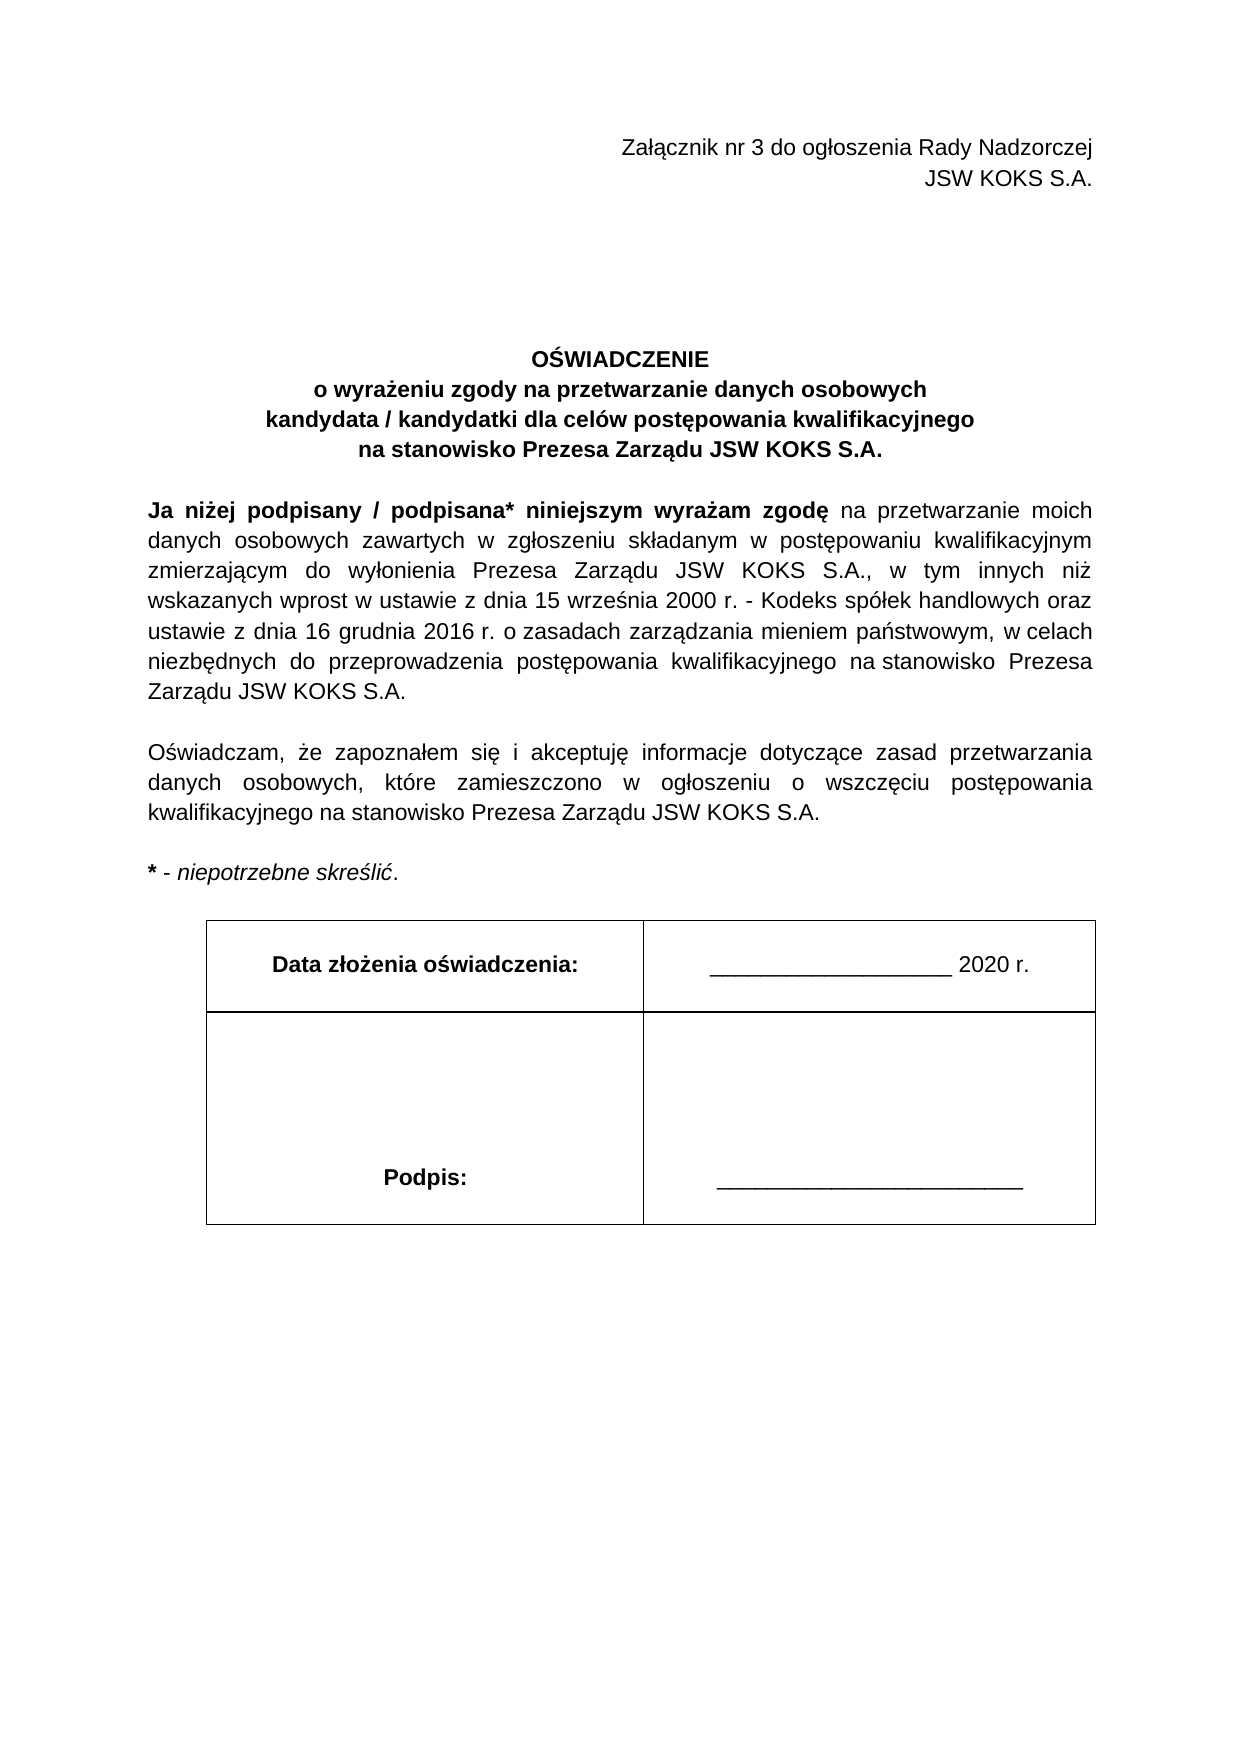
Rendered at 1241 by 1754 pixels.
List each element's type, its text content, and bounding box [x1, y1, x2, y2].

table_cell Podpis: [207, 1013, 643, 1224]
subtitle na stanowisko Prezesa Zarządu JSW KOKS S.A. [148, 436, 1093, 463]
subtitle kandydata / kandydatki dla celów postępowania kwalifikacyjnego [148, 406, 1093, 432]
table_header Data złożenia oświadczenia: [207, 921, 643, 1011]
text JSW KOKS S.A. [148, 164, 1093, 191]
text Ja niżej podpisany / podpisana* niniejszym wyrażam zgodę na przetwarzanie moich danych osobowych zawartych w zgłoszeniu składanym w postępowaniu kwalifikacyjnym zmierzającym do wyłonienia Prezesa Zarządu JSW KOKS S.A., w tym innych niż wskazanych wprost w ustawie z dnia 15 września 2000 r. - Kodeks spółek handlowych oraz ustawie z dnia 16 grudnia 2016 r. o zasadach zarządzania mieniem państwowym, w celach niezbędnych do przeprowadzenia postępowania kwalifikacyjnego na stanowisko Prezesa Zarządu JSW KOKS S.A. [148, 497, 1093, 704]
table_header ___________________ 2020 r. [644, 921, 1095, 1011]
text Oświadczam, że zapoznałem się i akceptuję informacje dotyczące zasad przetwarzania danych osobowych, które zamieszczono w ogłoszeniu o wszczęciu postępowania kwalifikacyjnego na stanowisko Prezesa Zarządu JSW KOKS S.A. [148, 738, 1093, 825]
subtitle OŚWIADCZENIE [148, 346, 1093, 372]
text * - niepotrzebne skreślić. [148, 859, 1093, 886]
table_cell ________________________ [644, 1013, 1095, 1224]
subtitle o wyrażeniu zgody na przetwarzanie danych osobowych [148, 376, 1093, 402]
text Załącznik nr 3 do ogłoszenia Rady Nadzorczej [148, 134, 1093, 161]
